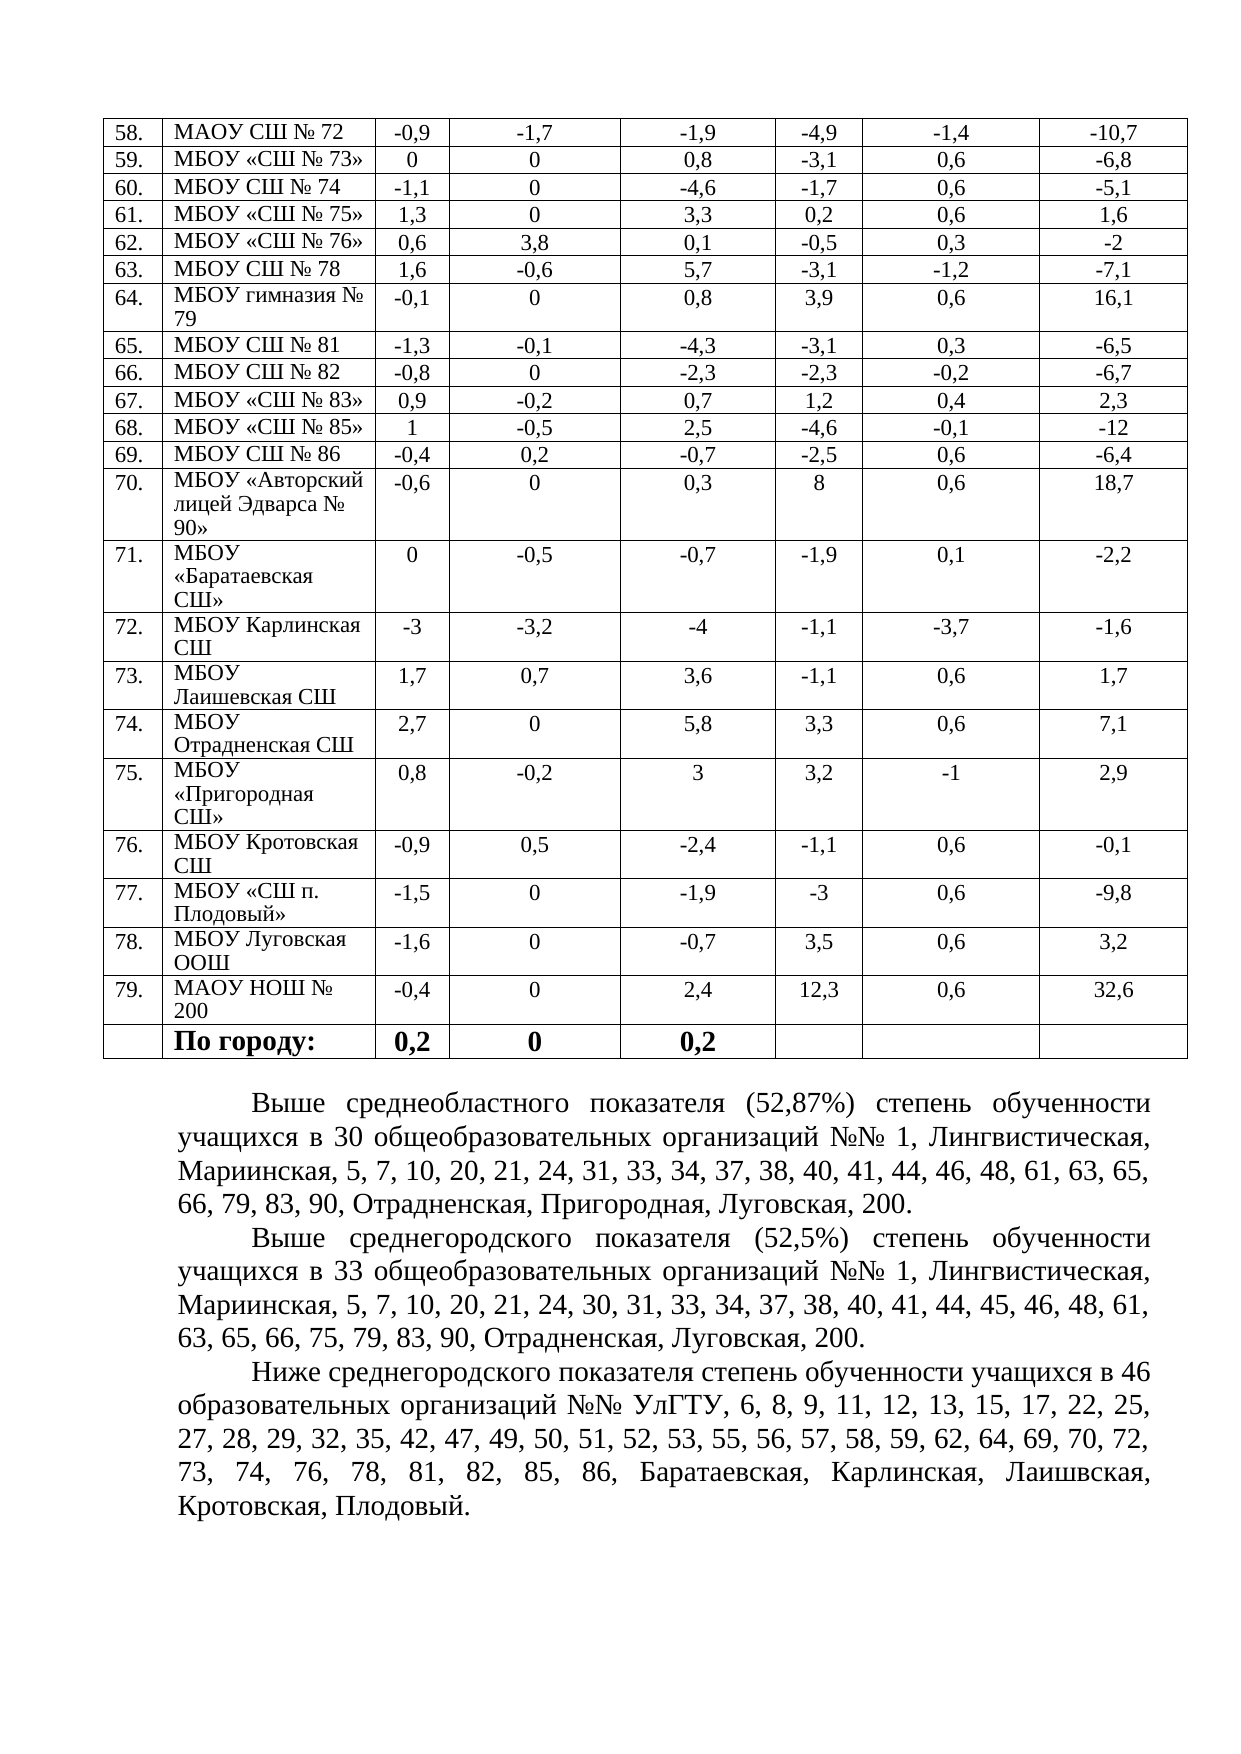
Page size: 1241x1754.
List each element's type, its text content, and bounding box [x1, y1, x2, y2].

table_cell -0,5 [776, 229, 862, 255]
table_cell 0,3 [863, 332, 1039, 358]
table_cell [104, 174, 162, 200]
table_cell -1,9 [621, 879, 775, 927]
table_cell [104, 662, 162, 709]
table_cell МБОУ СШ № 74 [163, 174, 375, 200]
table_cell МБОУ Луговская ООШ [163, 928, 375, 975]
table_cell -0,6 [450, 256, 620, 282]
table_cell -0,6 [376, 469, 449, 540]
table_cell 0,6 [863, 831, 1039, 878]
table_cell -1,9 [621, 119, 775, 146]
table_cell 2,4 [621, 976, 775, 1023]
table_cell 0 [450, 469, 620, 540]
table_cell -0,5 [450, 414, 620, 441]
table_cell 1 [376, 414, 449, 441]
table_cell -6,8 [1040, 147, 1187, 173]
table_cell 3,3 [621, 201, 775, 228]
table_cell 3,2 [1040, 928, 1187, 975]
table_cell -1,7 [776, 174, 862, 200]
table_cell МБОУ «СШ № 76» [163, 229, 375, 255]
table_cell МАОУ СШ № 72 [163, 119, 375, 146]
table_cell -0,1 [863, 414, 1039, 441]
table_cell 3,5 [776, 928, 862, 975]
table_cell 0 [450, 928, 620, 975]
table_cell -0,9 [376, 831, 449, 878]
table_cell 18,7 [1040, 469, 1187, 540]
table_cell 0,6 [863, 928, 1039, 975]
table_cell -0,8 [376, 359, 449, 386]
table_cell 3,2 [776, 759, 862, 830]
table_cell [104, 359, 162, 386]
table_cell [104, 201, 162, 228]
table_cell -0,2 [450, 759, 620, 830]
table_cell МБОУ Отрадненская СШ [163, 710, 375, 758]
table_cell 3 [621, 759, 775, 830]
text Выше среднеобластного показателя (52,87%) степень обученности учащихся в 30 общеобразовательных организаций №№ 1, Лингвистическая, Мариинская, 5, 7, 10, 20, 21, 24, 31, 33, 34, 37, 38, 40, 41, 44, 46, 48, 61, 63, 65, 66, 79, 83, 90, Отрадненская, Пригородная, Луговская, 200. [177, 1086, 1152, 1220]
table_cell 0,6 [376, 229, 449, 255]
table_cell 2,7 [376, 710, 449, 758]
table_cell МБОУ «СШ п. Плодовый» [163, 879, 375, 927]
table_cell -6,5 [1040, 332, 1187, 358]
table_cell МБОУ СШ № 81 [163, 332, 375, 358]
table_cell 0 [376, 541, 449, 612]
table_cell 0,6 [863, 174, 1039, 200]
table_cell 1,7 [376, 662, 449, 709]
table_cell -2 [1040, 229, 1187, 255]
table_cell -3,7 [863, 613, 1039, 661]
table_cell [104, 613, 162, 661]
table_cell -1,1 [776, 662, 862, 709]
table_cell [104, 284, 162, 331]
table_cell -1,7 [450, 119, 620, 146]
table_cell 16,1 [1040, 284, 1187, 331]
table_cell 0,1 [621, 229, 775, 255]
table_cell -4,6 [776, 414, 862, 441]
table_cell -2,4 [621, 831, 775, 878]
table_cell -2,3 [776, 359, 862, 386]
table_cell МБОУ гимназия № 79 [163, 284, 375, 331]
table_cell МБОУ Карлинская СШ [163, 613, 375, 661]
table_cell -1,1 [776, 831, 862, 878]
table_cell -10,7 [1040, 119, 1187, 146]
table_cell МБОУ «СШ № 73» [163, 147, 375, 173]
table_cell -1 [863, 759, 1039, 830]
table_cell -1,5 [376, 879, 449, 927]
table_cell [104, 147, 162, 173]
table_cell 0 [450, 201, 620, 228]
table_cell 1,6 [376, 256, 449, 282]
table_cell [104, 879, 162, 927]
table_cell 0 [450, 147, 620, 173]
table_cell -4,6 [621, 174, 775, 200]
table_cell [104, 976, 162, 1023]
table_cell [104, 710, 162, 758]
table_cell 0,1 [863, 541, 1039, 612]
table_cell [104, 332, 162, 358]
table_cell 0 [450, 284, 620, 331]
table_cell МБОУ «СШ № 75» [163, 201, 375, 228]
table_cell 0,6 [863, 284, 1039, 331]
table_cell МБОУ «СШ № 85» [163, 414, 375, 441]
table_cell [104, 831, 162, 878]
table_cell МБОУ СШ № 78 [163, 256, 375, 282]
table_cell [104, 119, 162, 146]
table_cell 0 [450, 976, 620, 1023]
table_cell -6,7 [1040, 359, 1187, 386]
table_cell МБОУ «Авторский лицей Эдварса № 90» [163, 469, 375, 540]
table_cell [104, 442, 162, 468]
table_cell -3 [376, 613, 449, 661]
table_cell 32,6 [1040, 976, 1187, 1023]
table_cell 12,3 [776, 976, 862, 1023]
table_cell -3,2 [450, 613, 620, 661]
table_cell По городу: [163, 1025, 375, 1058]
table_cell -2,5 [776, 442, 862, 468]
table_cell -0,7 [621, 442, 775, 468]
table_cell 0,8 [621, 284, 775, 331]
table_cell -0,4 [376, 976, 449, 1023]
table_cell -3,1 [776, 332, 862, 358]
table_cell 0 [450, 359, 620, 386]
table_cell 5,8 [621, 710, 775, 758]
table_cell -0,1 [1040, 831, 1187, 878]
table_cell [104, 256, 162, 282]
table_cell -3,1 [776, 147, 862, 173]
table_cell МБОУ «СШ № 83» [163, 387, 375, 413]
table_cell -4,9 [776, 119, 862, 146]
table_cell [776, 1025, 862, 1058]
table_cell 3,9 [776, 284, 862, 331]
table_cell -1,1 [376, 174, 449, 200]
table_cell 1,3 [376, 201, 449, 228]
table_cell МБОУ «Пригородная СШ» [163, 759, 375, 830]
table_cell МБОУ СШ № 86 [163, 442, 375, 468]
table_cell 2,5 [621, 414, 775, 441]
table_cell 1,6 [1040, 201, 1187, 228]
table_cell 0,7 [621, 387, 775, 413]
table_cell -0,7 [621, 541, 775, 612]
table_cell 0,2 [621, 1025, 775, 1058]
table_cell -12 [1040, 414, 1187, 441]
text Выше среднегородского показателя (52,5%) степень обученности учащихся в 33 общеобразовательных организаций №№ 1, Лингвистическая, Мариинская, 5, 7, 10, 20, 21, 24, 30, 31, 33, 34, 37, 38, 40, 41, 44, 45, 46, 48, 61, 63, 65, 66, 75, 79, 83, 90, Отрадненская, Луговская, 200. [177, 1220, 1152, 1354]
table_cell -1,6 [376, 928, 449, 975]
table_cell 0,3 [621, 469, 775, 540]
table_cell [104, 541, 162, 612]
table_cell 8 [776, 469, 862, 540]
table_cell -2,2 [1040, 541, 1187, 612]
table_cell -3 [776, 879, 862, 927]
text Ниже среднегородского показателя степень обученности учащихся в 46 образовательных организаций №№ УлГТУ, 6, 8, 9, 11, 12, 13, 15, 17, 22, 25, 27, 28, 29, 32, 35, 42, 47, 49, 50, 51, 52, 53, 55, 56, 57, 58, 59, 62, 64, 69, 70, 72, 73, 74, 76, 78, 81, 82, 85, 86, Баратаевская, Карлинская, Лаишвская, Кротовская, Плодовый. [177, 1354, 1152, 1522]
table_cell -9,8 [1040, 879, 1187, 927]
table_cell 0,7 [450, 662, 620, 709]
table_cell 0,6 [863, 147, 1039, 173]
table_cell -1,1 [776, 613, 862, 661]
table_cell 2,9 [1040, 759, 1187, 830]
table_cell [104, 1025, 162, 1058]
table_cell 0,2 [450, 442, 620, 468]
table_cell [863, 1025, 1039, 1058]
table_cell -1,4 [863, 119, 1039, 146]
table_cell МБОУ Кротовская СШ [163, 831, 375, 878]
table_cell -4,3 [621, 332, 775, 358]
table_cell 7,1 [1040, 710, 1187, 758]
table_cell 0,5 [450, 831, 620, 878]
table_cell МАОУ НОШ № 200 [163, 976, 375, 1023]
table_cell -6,4 [1040, 442, 1187, 468]
table_cell 0,6 [863, 442, 1039, 468]
table_cell -1,6 [1040, 613, 1187, 661]
table_cell -0,2 [863, 359, 1039, 386]
table_cell 3,6 [621, 662, 775, 709]
table_cell 3,3 [776, 710, 862, 758]
table_cell -1,2 [863, 256, 1039, 282]
table_cell МБОУ «Баратаевская СШ» [163, 541, 375, 612]
table_cell 0,6 [863, 201, 1039, 228]
table_cell МБОУ Лаишевская СШ [163, 662, 375, 709]
table_cell 0,6 [863, 662, 1039, 709]
table_cell 0 [450, 174, 620, 200]
table_cell 0,6 [863, 710, 1039, 758]
table_cell -1,3 [376, 332, 449, 358]
table_cell 0 [450, 710, 620, 758]
table_cell МБОУ СШ № 82 [163, 359, 375, 386]
table_cell 0,3 [863, 229, 1039, 255]
table_cell 0,2 [776, 201, 862, 228]
table_cell -0,2 [450, 387, 620, 413]
table_cell [104, 414, 162, 441]
table_cell 1,7 [1040, 662, 1187, 709]
table_cell 0 [376, 147, 449, 173]
table_cell -1,9 [776, 541, 862, 612]
table_cell -0,9 [376, 119, 449, 146]
table_cell 0,6 [863, 976, 1039, 1023]
table_cell -7,1 [1040, 256, 1187, 282]
table_cell 0,8 [621, 147, 775, 173]
table_cell 0,8 [376, 759, 449, 830]
table_cell 0,6 [863, 469, 1039, 540]
table_cell -0,5 [450, 541, 620, 612]
table_cell [104, 229, 162, 255]
table_cell 0 [450, 1025, 620, 1058]
table_cell -0,4 [376, 442, 449, 468]
table_cell [104, 387, 162, 413]
table_cell -4 [621, 613, 775, 661]
table_cell -5,1 [1040, 174, 1187, 200]
table_cell -0,1 [450, 332, 620, 358]
table_cell 0,6 [863, 879, 1039, 927]
table_cell -0,7 [621, 928, 775, 975]
table_cell -3,1 [776, 256, 862, 282]
table_cell -0,1 [376, 284, 449, 331]
table_cell 3,8 [450, 229, 620, 255]
table_cell 1,2 [776, 387, 862, 413]
table_cell -2,3 [621, 359, 775, 386]
table_cell 0,9 [376, 387, 449, 413]
table_cell [1040, 1025, 1187, 1058]
table_cell 0 [450, 879, 620, 927]
table_cell 0,2 [376, 1025, 449, 1058]
table_cell [104, 759, 162, 830]
table_cell [104, 928, 162, 975]
table_cell 0,4 [863, 387, 1039, 413]
table_cell [104, 469, 162, 540]
table_cell 2,3 [1040, 387, 1187, 413]
table_cell 5,7 [621, 256, 775, 282]
